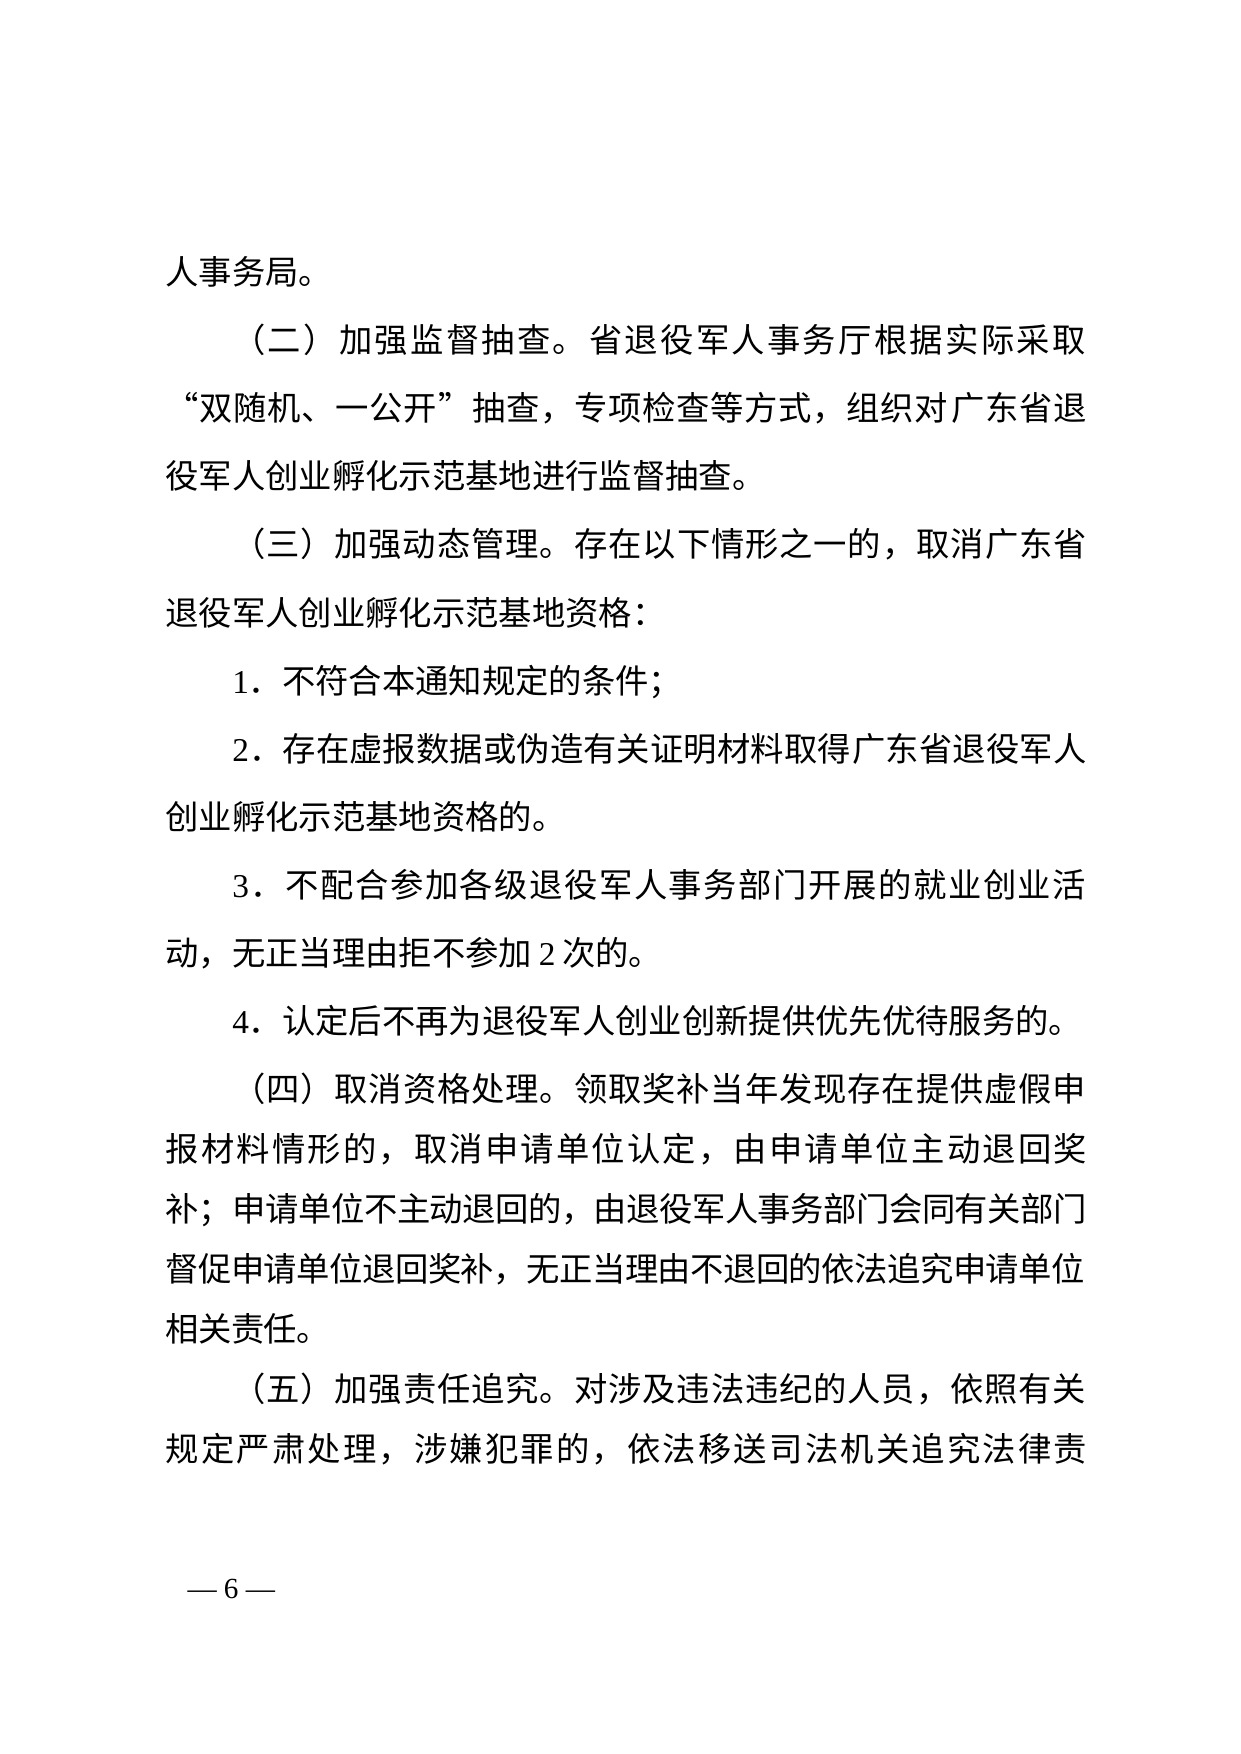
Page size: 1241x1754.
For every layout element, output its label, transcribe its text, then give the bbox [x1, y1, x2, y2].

text （四）取消资格处理。领取奖补当年发现存在提供虚假申报材料情形的，取消申请单位认定，由申请单位主动退回奖补；申请单位不主动退回的，由退役军人事务部门会同有关部门督促申请单位退回奖补，无正当理由不退回的依法追究申请单位相关责任。 [165, 1053, 1087, 1353]
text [165, 1353, 1087, 1473]
text 4．认定后不再为退役军人创业创新提供优先优待服务的。 [165, 985, 1087, 1053]
text 1．不符合本通知规定的条件； [165, 644, 1087, 713]
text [165, 236, 1087, 304]
text （二）加强监督抽查。省退役军人事务厅根据实际采取“双随机、一公开”抽查，专项检查等方式，组织对广东省退役军人创业孵化示范基地进行监督抽查。 [165, 304, 1087, 508]
text （三）加强动态管理。存在以下情形之一的，取消广东省退役军人创业孵化示范基地资格： [165, 508, 1087, 644]
text 2．存在虚报数据或伪造有关证明材料取得广东省退役军人创业孵化示范基地资格的。 [165, 713, 1087, 849]
text 3．不配合参加各级退役军人事务部门开展的就业创业活动，无正当理由拒不参加2次的。 [165, 849, 1087, 985]
